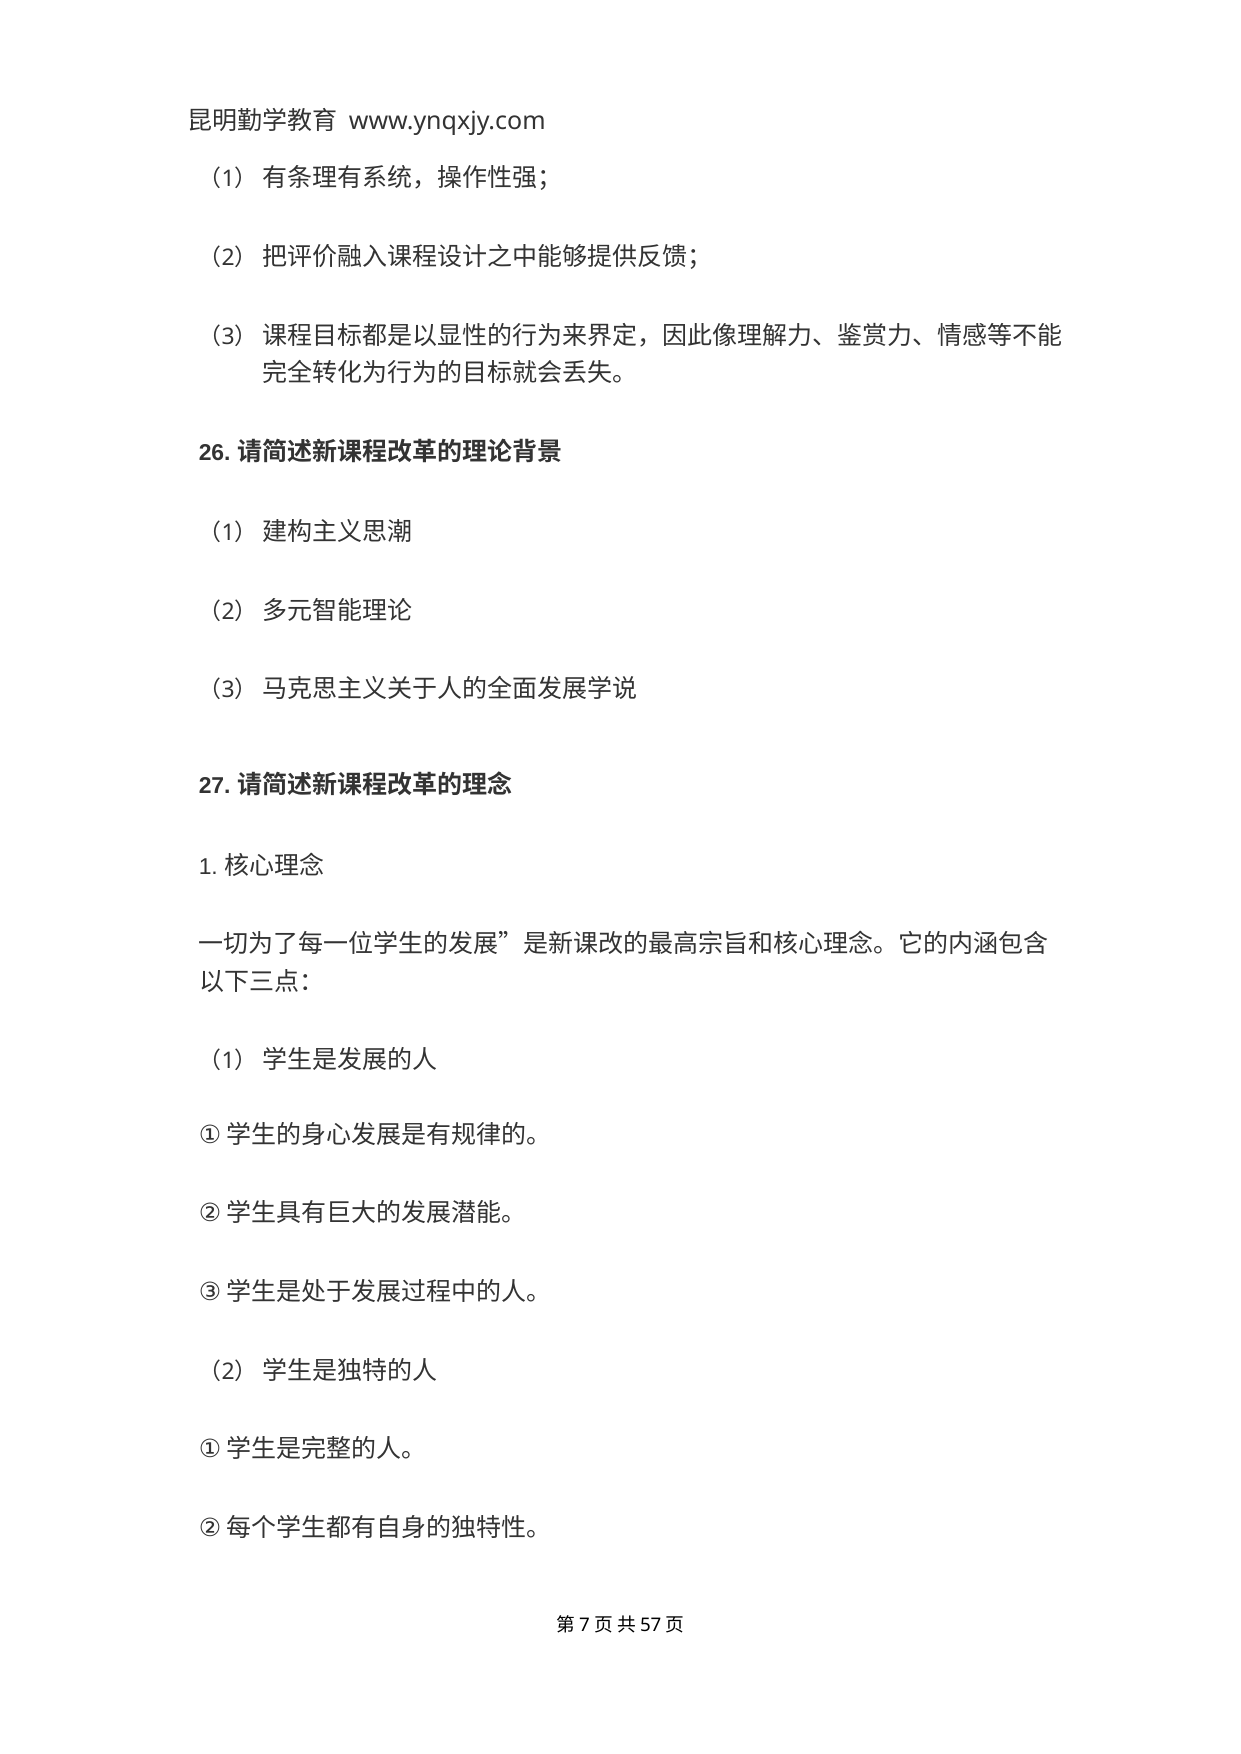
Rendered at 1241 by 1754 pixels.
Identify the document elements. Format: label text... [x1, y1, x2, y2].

list 学生是发展的人 [198, 1039, 1071, 1076]
text ①学生是完整的人。 [198, 1429, 1071, 1465]
text ②每个学生都有自身的独特性。 [198, 1507, 1071, 1544]
list 把评价融入课程设计之中能够提供反馈； [198, 237, 1071, 273]
text 1. 核心理念 [198, 845, 1071, 881]
text ③学生是处于发展过程中的人。 [198, 1271, 1071, 1308]
list 有条理有系统，操作性强； [198, 158, 1071, 194]
list 马克思主义关于人的全面发展学说 [198, 669, 1071, 705]
text ①学生的身心发展是有规律的。 [198, 1114, 1071, 1150]
text ②学生具有巨大的发展潜能。 [198, 1193, 1071, 1229]
list 课程目标都是以显性的行为来界定，因此像理解力、鉴赏力、情感等不能完全转化为行为的目标就会丢失。 [198, 315, 1071, 389]
list 多元智能理论 [198, 590, 1071, 626]
text 27. 请简述新课程改革的理念 [198, 765, 1079, 801]
text 一切为了每一位学生的发展”是新课改的最高宗旨和核心理念。它的内涵包含以下三点： [198, 924, 1071, 997]
list 建构主义思潮 [198, 511, 1071, 548]
list 学生是独特的人 [198, 1350, 1071, 1386]
text 26. 请简述新课程改革的理论背景 [198, 431, 1079, 468]
